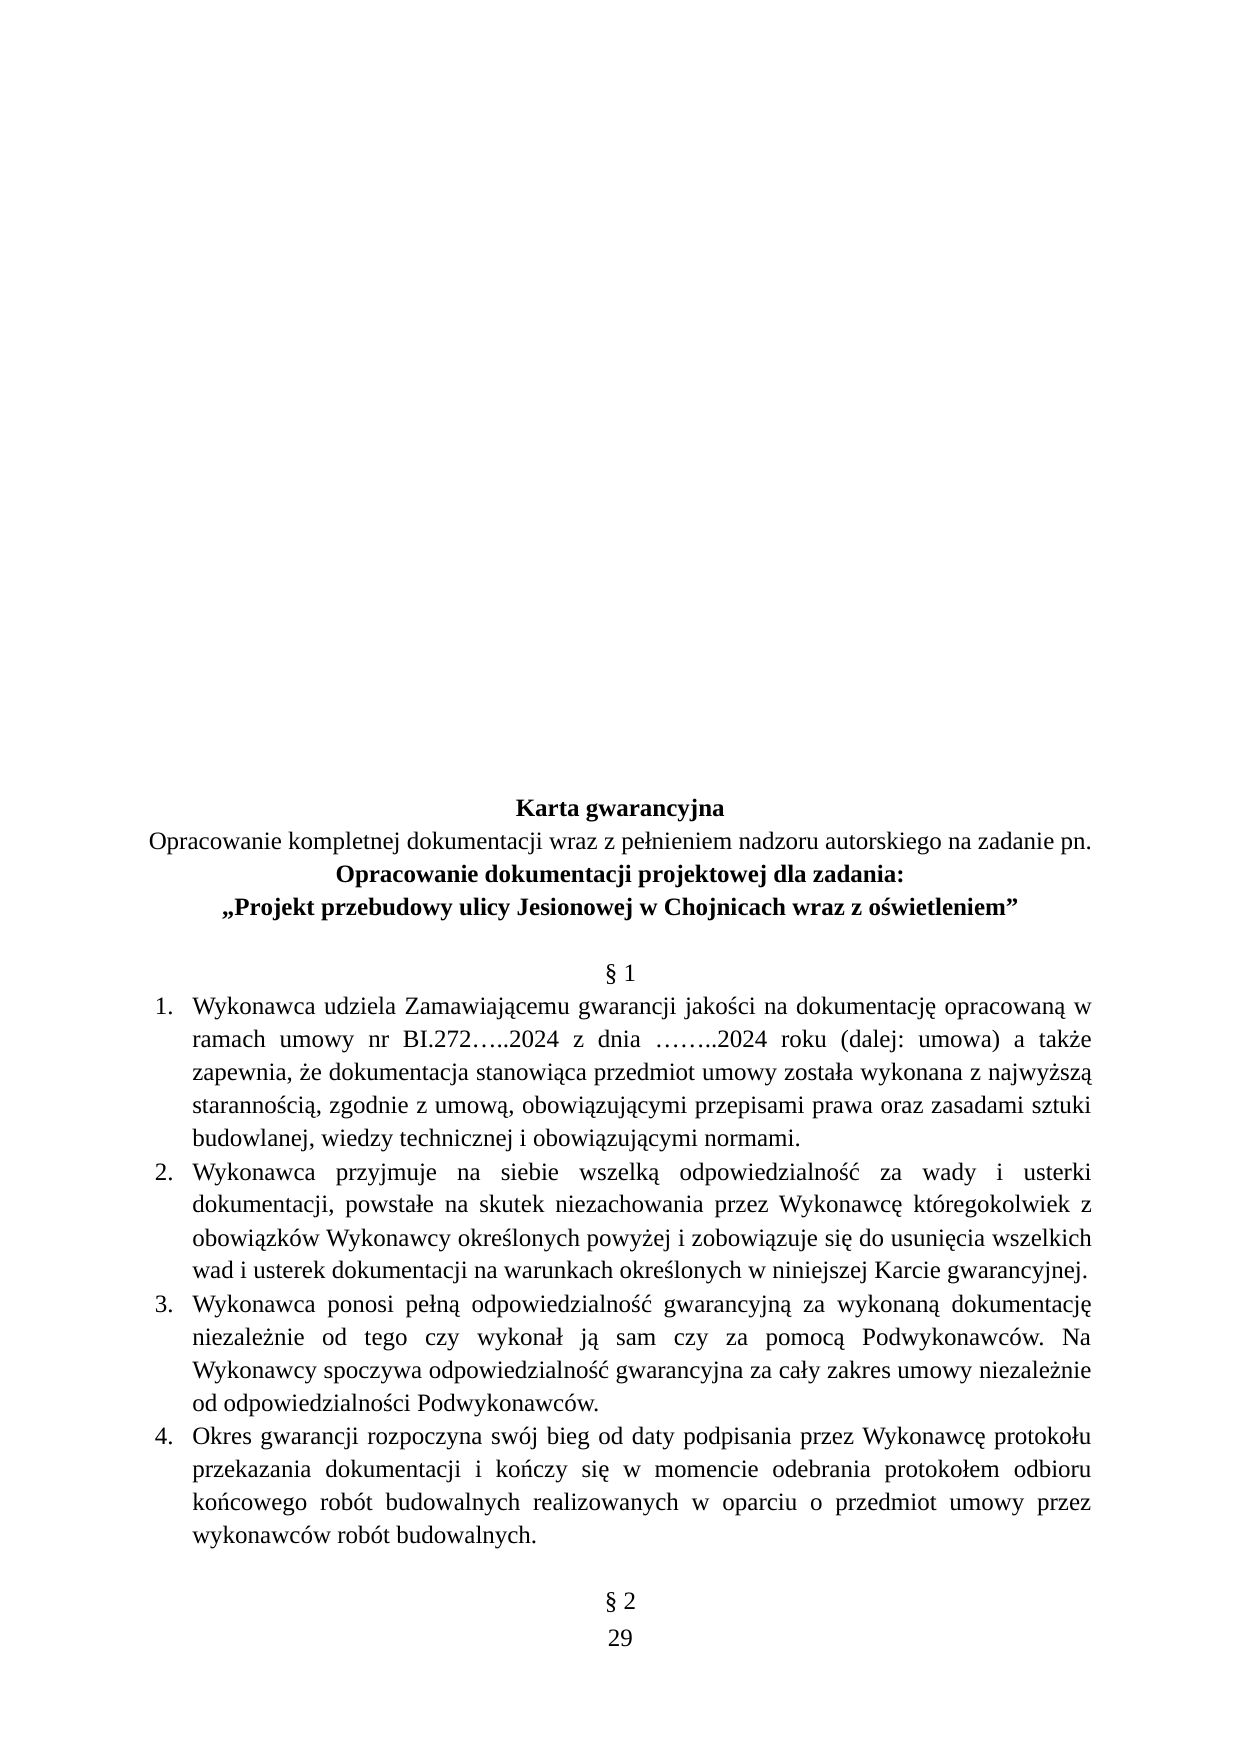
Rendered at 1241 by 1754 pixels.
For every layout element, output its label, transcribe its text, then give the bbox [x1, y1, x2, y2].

text § 1 [148, 958, 1093, 987]
list Wykonawca udziela Zamawiającemu gwarancji jakości na dokumentację opracowaną w ramach umowy nr BI.272…..2024 z dnia ……..2024 roku (dalej: umowa) a także zapewnia, że dokumentacja stanowiąca przedmiot umowy została wykonana z najwyższą starannością, zgodnie z umową, obowiązującymi przepisami prawa oraz zasadami sztuki budowlanej, wiedzy technicznej i obowiązującymi normami. [154, 991, 1093, 1152]
list Okres gwarancji rozpoczyna swój bieg od daty podpisania przez Wykonawcę protokołu przekazania dokumentacji i kończy się w momencie odebrania protokołem odbioru końcowego robót budowalnych realizowanych w oparciu o przedmiot umowy przez wykonawców robót budowalnych. [154, 1421, 1093, 1548]
list Wykonawca ponosi pełną odpowiedzialność gwarancyjną za wykonaną dokumentację niezależnie od tego czy wykonał ją sam czy za pomocą Podwykonawców. Na Wykonawcy spoczywa odpowiedzialność gwarancyjna za cały zakres umowy niezależnie od odpowiedzialności Podwykonawców. [154, 1289, 1093, 1416]
text Karta gwarancyjna [148, 793, 1093, 822]
text „Projekt przebudowy ulicy Jesionowej w Chojnicach wraz z oświetleniem” [148, 892, 1093, 921]
text Opracowanie kompletnej dokumentacji wraz z pełnieniem nadzoru autorskiego na zadanie pn. Opracowanie dokumentacji projektowej dla zadania: [148, 826, 1093, 888]
list Wykonawca przyjmuje na siebie wszelką odpowiedzialność za wady i usterki dokumentacji, powstałe na skutek niezachowania przez Wykonawcę któregokolwiek z obowiązków Wykonawcy określonych powyżej i zobowiązuje się do usunięcia wszelkich wad i usterek dokumentacji na warunkach określonych w niniejszej Karcie gwarancyjnej. [154, 1157, 1093, 1284]
text § 2 [148, 1586, 1093, 1614]
